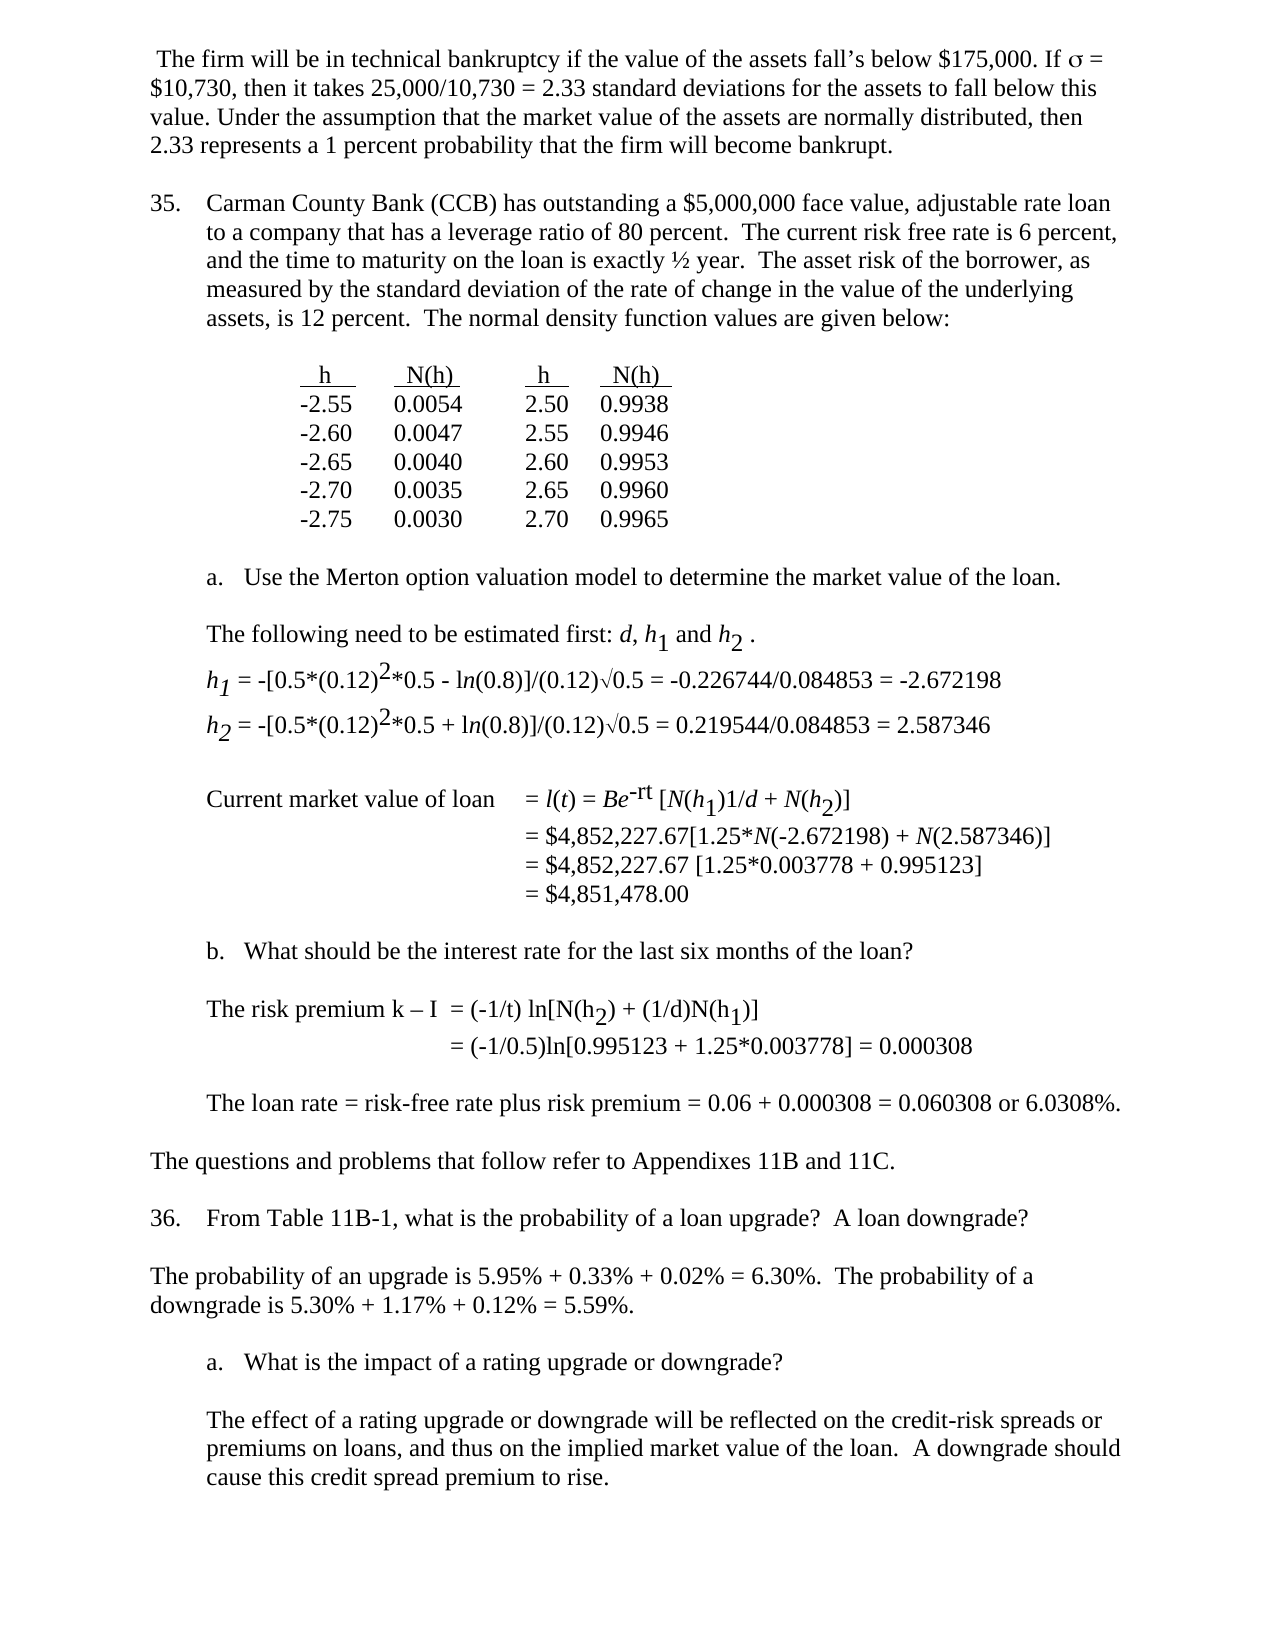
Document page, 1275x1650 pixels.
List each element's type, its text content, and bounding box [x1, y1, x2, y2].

text -2.75 0.0030 2.70 0.9965 [150, 504, 1125, 533]
text = (-1/0.5)ln[0.995123 + 1.25*0.003778] = 0.000308 [150, 1031, 1125, 1060]
text = $4,852,227.67 [1.25*0.003778 + 0.995123] [150, 850, 1125, 879]
text The risk premium k – I = (-1/t) ln[N(h2) + (1/d)N(h1)] [150, 994, 1125, 1031]
text h2 = -[0.5*(0.12)2*0.5 + ln(0.8)]/(0.12)0.5 = 0.219544/0.084853 = 2.587346 [150, 702, 1125, 747]
text The effect of a rating upgrade or downgrade will be reflected on the credit-risk spreads or premiums on loans, and thus on the implied market value of the loan. A downgrade should cause this credit spread premium to rise. [150, 1405, 1125, 1491]
text h N(h) h N(h) [150, 361, 1125, 389]
text = $4,852,227.67[1.25*N(-2.672198) + N(2.587346)] [150, 821, 1125, 850]
text Current market value of loan = l(t) = Be-rt [N(h1)1/d + N(h2)] [150, 776, 1125, 821]
text a. What is the impact of a rating upgrade or downgrade? [150, 1347, 1125, 1376]
text a. Use the Merton option valuation model to determine the market value of the loan. [150, 562, 1125, 591]
text -2.60 0.0047 2.55 0.9946 [150, 418, 1125, 447]
text The loan rate = risk-free rate plus risk premium = 0.06 + 0.000308 = 0.060308 or 6.0308%. [150, 1088, 1125, 1117]
text h1 = -[0.5*(0.12)2*0.5 - ln(0.8)]/(0.12)0.5 = -0.226744/0.084853 = -2.672198 [150, 656, 1125, 702]
text -2.65 0.0040 2.60 0.9953 [150, 447, 1125, 476]
text The probability of an upgrade is 5.95% + 0.33% + 0.02% = 6.30%. The probability of a downgrade is 5.30% + 1.17% + 0.12% = 5.59%. [150, 1261, 1125, 1318]
text b. What should be the interest rate for the last six months of the loan? [150, 936, 1125, 965]
text The firm will be in technical bankruptcy if the value of the assets fall’s below $175,000. If = $10,730, then it takes 25,000/10,730 = 2.33 standard deviations for the assets to fall below this value. Under the assumption that the market value of the assets are normally distributed, then 2.33 represents a 1 percent probability that the firm will become bankrupt. [150, 44, 1125, 159]
text 35. Carman County Bank (CCB) has outstanding a $5,000,000 face value, adjustable rate loan to a company that has a leverage ratio of 80 percent. The current risk free rate is 6 percent, and the time to maturity on the loan is exactly ½ year. The asset risk of the borrower, as measured by the standard deviation of the rate of change in the value of the underlying assets, is 12 percent. The normal density function values are given below: [150, 188, 1125, 332]
text -2.70 0.0035 2.65 0.9960 [150, 476, 1125, 504]
text The questions and problems that follow refer to Appendixes 11B and 11C. [150, 1146, 1125, 1175]
text = $4,851,478.00 [150, 879, 1125, 908]
text The following need to be estimated first: d, h1 and h2 . [150, 619, 1125, 656]
text 36. From Table 11B-1, what is the probability of a loan upgrade? A loan downgrade? [150, 1203, 1125, 1232]
text -2.55 0.0054 2.50 0.9938 [150, 389, 1125, 418]
